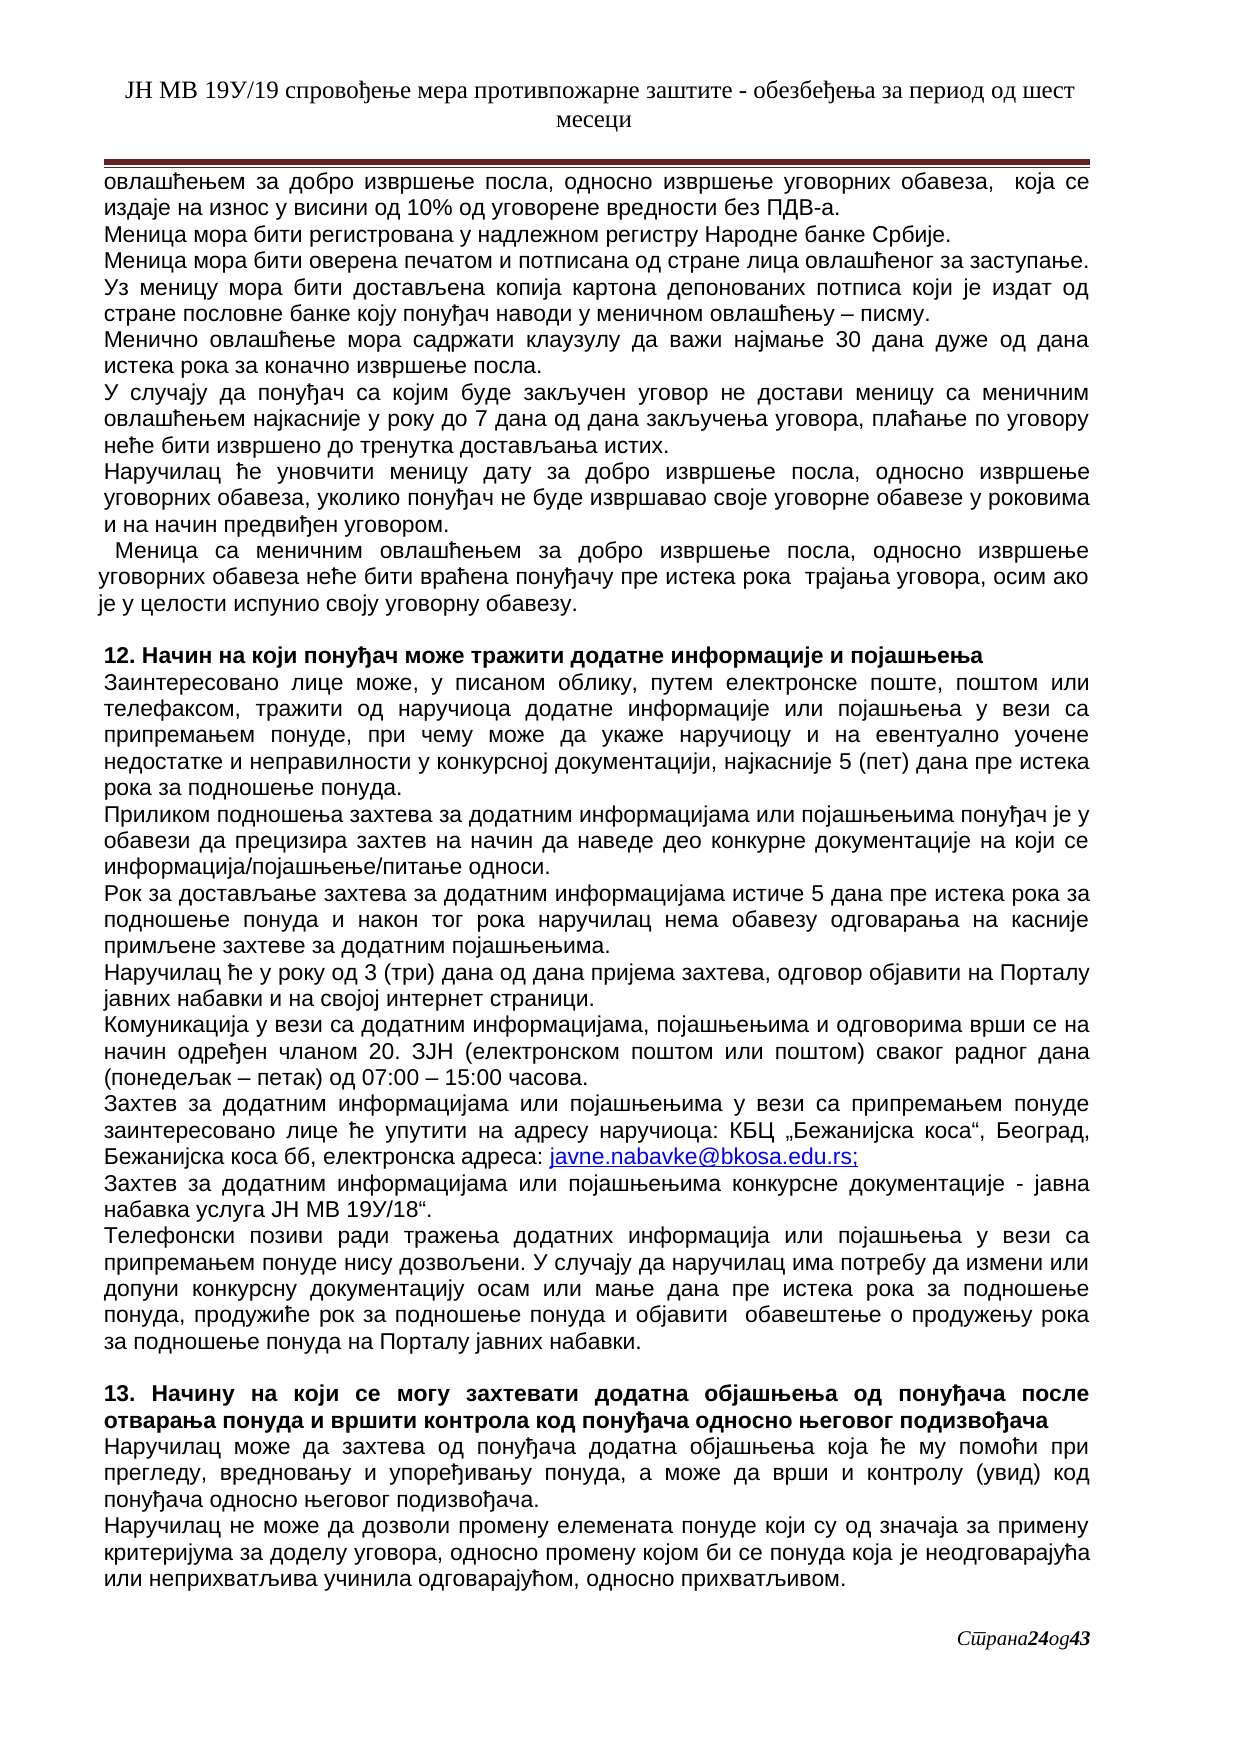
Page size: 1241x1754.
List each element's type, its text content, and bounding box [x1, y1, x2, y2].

text Меница мора бити оверена печатом и потписана од стране лица овлашћеног за заступање. [103, 247, 1090, 273]
text Телефонски позиви ради тражења додатних информација или појашњења у вези са припремањем понуде нису дозвољени. У случају да наручилац има потребу да измени или допуни конкурсну документацију осам или мање дана пре истека рока за подношење понуда, продужиће рок за подношење понуда и објавити обавештење о продужењу рока за подношење понуда на Порталу јавних набавки. [103, 1222, 1090, 1354]
text Наручилац не може да дозволи промену елемената понуде који су од значаја за примену критеријума за доделу уговора, односно промену којом би се понуда која je неодговарајућа или неприхватљива учинила одговарајућом, односно прихватљивом. [103, 1512, 1090, 1591]
text Меница мора бити регистрована у надлежном регистру Народне банке Србије. [103, 221, 1090, 247]
text 13. Начину на који се могу захтевати додатна објашњења од понуђача после отварања понуда и вршити контрола код понуђача односно његовог подизвођача [103, 1380, 1090, 1433]
text 12. Начин на који понуђач може тражити додатне информације и појашњења [103, 642, 1090, 669]
text Заинтересовано лице може, у писаном облику, путем електронске поште, поштом или телефаксом, тражити од наручиоца додатне информације или појашњења у вези са припремањем понуде, при чему може да укаже наручиоцу и на евентуално уочене недостатке и неправилности у конкурсној документацији, најкасније 5 (пет) дана пре истека рока за подношење понуда. [103, 669, 1090, 801]
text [103, 168, 1090, 221]
text Наручилац може да захтева од понуђача додатна објашњења која ће му помоћи при прегледу, вредновању и упоређивању понуда, а може да врши и контролу (увид) код понуђача односно његовог подизвођача. [103, 1433, 1090, 1512]
text Приликом подношења захтева за додатним информацијама или појашњењима понуђач је у обавези да прецизира захтев на начин да наведе део конкурне документације на који се информација/појашњење/питање односи. [103, 801, 1090, 879]
text Захтев за додатним информацијама или појашњењима конкурсне документације - јавна набавка услуга ЈН МВ 19У/18“. [103, 1169, 1090, 1222]
text Меница са меничним овлашћењем за добро извршење посла, односно извршење уговорних обавеза неће бити враћена понуђачу пре истека рока трајања уговора, осим ако је у целости испунио своју уговорну обавезу. [98, 537, 1090, 616]
text Рок за достављање захтева за додатним информацијама истиче 5 дана пре истека рока за подношење понуда и након тог рока наручилац нема обавезу одговарања на касније примљене захтеве за додатним појашњењима. [103, 879, 1090, 959]
text Наручилац ће уновчити меницу дату за добро извршење посла, односно извршење уговорних обавеза, уколико понуђач не буде извршавао своје уговорне обавезе у роковима и на начин предвиђен уговором. [103, 458, 1090, 537]
text Захтев за додатним информацијама или појашњењима у вези са припремањем понуде заинтересовано лице ће упутити на адресу наручиоца: КБЦ „Бежанијска коса“, Београд, Бежанијска коса бб, електронска адрeса: javne.nabavke@bkosa.edu.rs; [103, 1090, 1090, 1169]
text Менично овлашћење мора садржати клаузулу да важи најмање 30 дана дуже од дана истека рока за коначно извршење посла. [103, 326, 1090, 379]
text Комуникација у вези са додатним информацијама, појашњењима и одговорима врши се на начин одређен чланом 20. ЗЈН (електронском поштом или поштом) сваког радног дана (понедељак – петак) од 07:00 – 15:00 часова. [103, 1011, 1090, 1090]
text У случају да понуђач са којим буде закључен уговор не достави меницу са меничним овлашћењем најкасније у року до 7 дана од дана закључења уговора, плаћање по уговору неће бити извршено до тренутка достављања истих. [103, 379, 1090, 458]
text Наручилац ће у року од 3 (три) дана од дана пријема захтева, одговор објавити на Порталу јавних набавки и на својој интернет страници. [103, 959, 1090, 1011]
